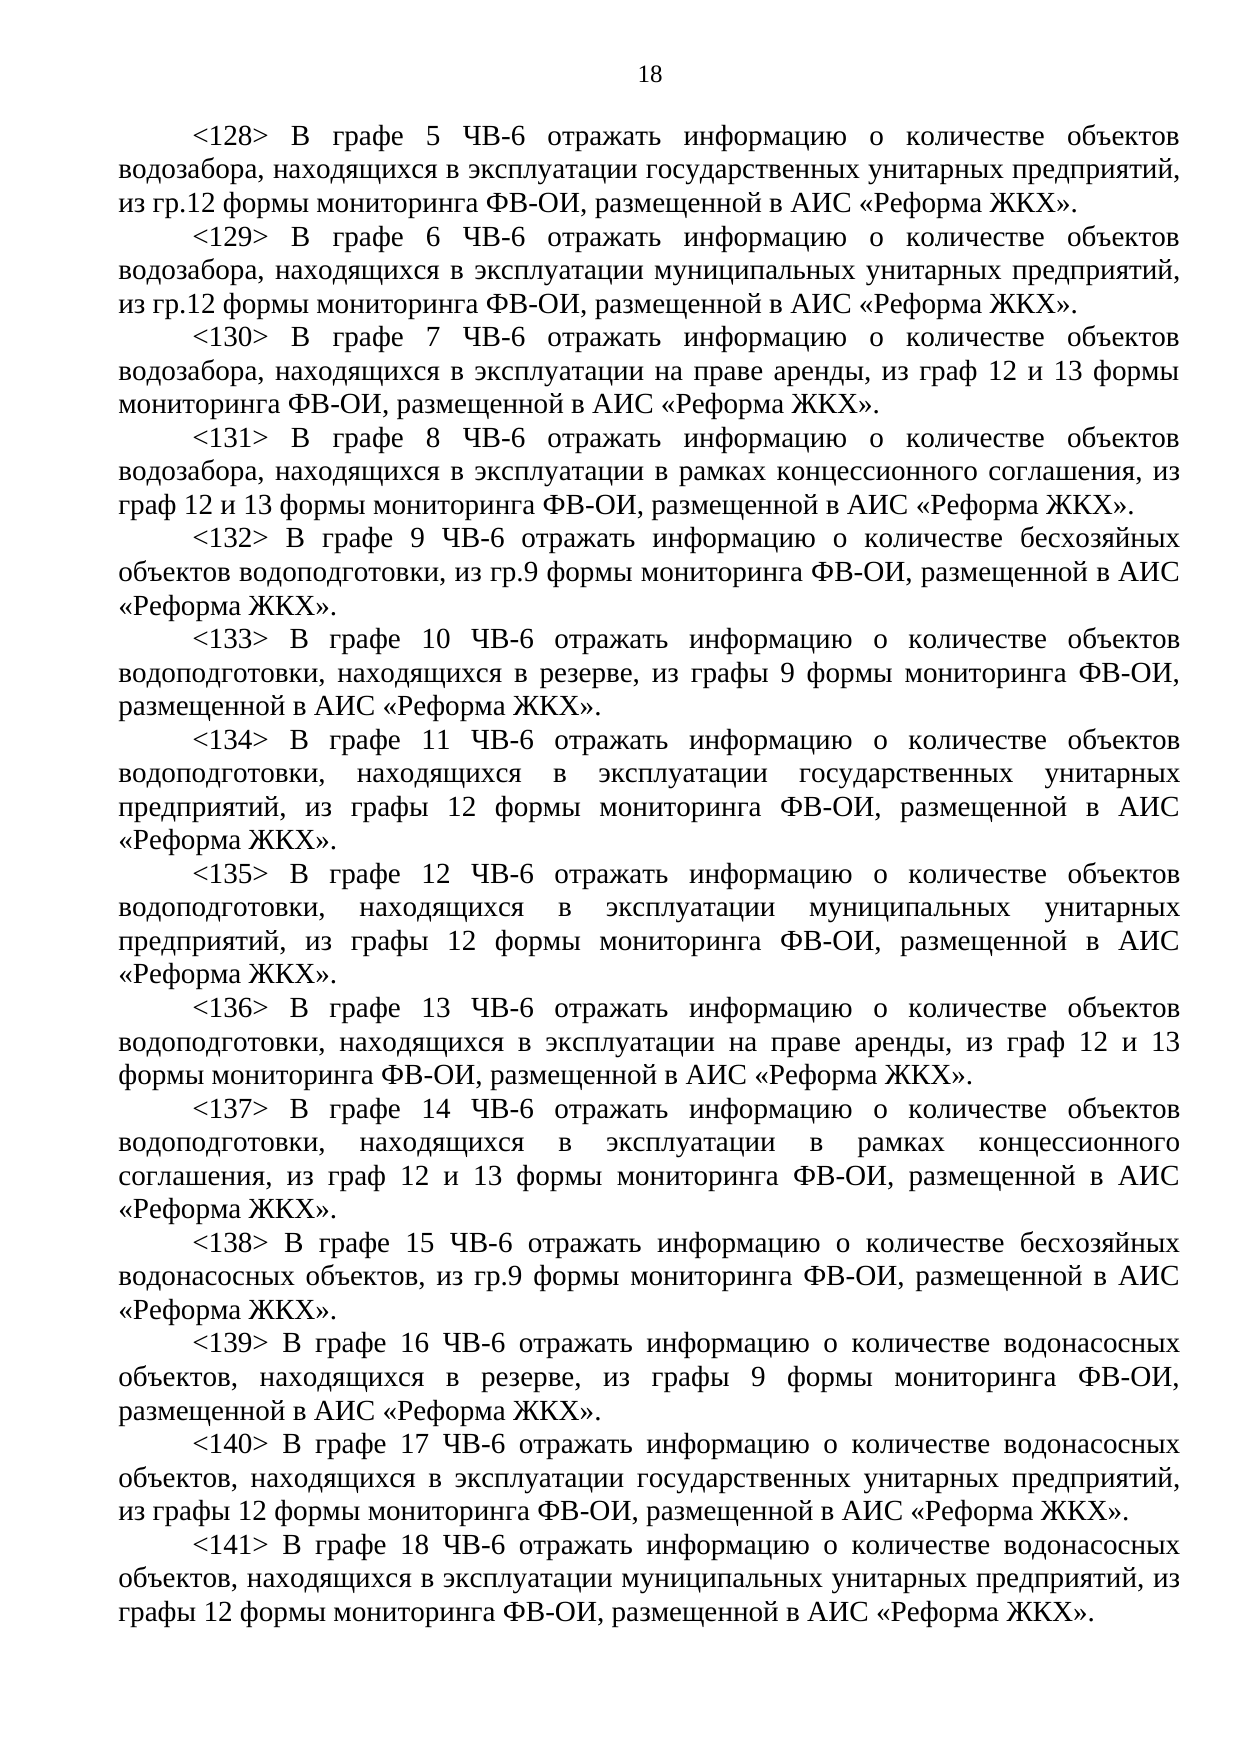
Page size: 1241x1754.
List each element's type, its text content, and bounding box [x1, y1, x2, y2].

text <131> В графе 8 ЧВ-6 отражать информацию о количестве объектов водозабора, находящихся в эксплуатации в рамках концессионного соглашения, из граф 12 и 13 формы мониторинга ФВ-ОИ, размещенной в АИС «Реформа ЖКХ». [118, 420, 1181, 521]
text <130> В графе 7 ЧВ-6 отражать информацию о количестве объектов водозабора, находящихся в эксплуатации на праве аренды, из граф 12 и 13 формы мониторинга ФВ-ОИ, размещенной в АИС «Реформа ЖКХ». [118, 319, 1181, 420]
text <128> В графе 5 ЧВ-6 отражать информацию о количестве объектов водозабора, находящихся в эксплуатации государственных унитарных предприятий, из гр.12 формы мониторинга ФВ-ОИ, размещенной в АИС «Реформа ЖКХ». [118, 118, 1181, 219]
text <136> В графе 13 ЧВ-6 отражать информацию о количестве объектов водоподготовки, находящихся в эксплуатации на праве аренды, из граф 12 и 13 формы мониторинга ФВ-ОИ, размещенной в АИС «Реформа ЖКХ». [118, 990, 1181, 1091]
text <132> В графе 9 ЧВ-6 отражать информацию о количестве бесхозяйных объектов водоподготовки, из гр.9 формы мониторинга ФВ-ОИ, размещенной в АИС «Реформа ЖКХ». [118, 521, 1181, 621]
text <137> В графе 14 ЧВ-6 отражать информацию о количестве объектов водоподготовки, находящихся в эксплуатации в рамках концессионного соглашения, из граф 12 и 13 формы мониторинга ФВ-ОИ, размещенной в АИС «Реформа ЖКХ». [118, 1091, 1181, 1225]
text <139> В графе 16 ЧВ-6 отражать информацию о количестве водонасосных объектов, находящихся в резерве, из графы 9 формы мониторинга ФВ-ОИ, размещенной в АИС «Реформа ЖКХ». [118, 1326, 1181, 1426]
text <141> В графе 18 ЧВ-6 отражать информацию о количестве водонасосных объектов, находящихся в эксплуатации муниципальных унитарных предприятий, из графы 12 формы мониторинга ФВ-ОИ, размещенной в АИС «Реформа ЖКХ». [118, 1527, 1181, 1627]
text <133> В графе 10 ЧВ-6 отражать информацию о количестве объектов водоподготовки, находящихся в резерве, из графы 9 формы мониторинга ФВ-ОИ, размещенной в АИС «Реформа ЖКХ». [118, 621, 1181, 722]
text <135> В графе 12 ЧВ-6 отражать информацию о количестве объектов водоподготовки, находящихся в эксплуатации муниципальных унитарных предприятий, из графы 12 формы мониторинга ФВ-ОИ, размещенной в АИС «Реформа ЖКХ». [118, 856, 1181, 990]
text <138> В графе 15 ЧВ-6 отражать информацию о количестве бесхозяйных водонасосных объектов, из гр.9 формы мониторинга ФВ-ОИ, размещенной в АИС «Реформа ЖКХ». [118, 1225, 1181, 1326]
text <140> В графе 17 ЧВ-6 отражать информацию о количестве водонасосных объектов, находящихся в эксплуатации государственных унитарных предприятий, из графы 12 формы мониторинга ФВ-ОИ, размещенной в АИС «Реформа ЖКХ». [118, 1426, 1181, 1527]
text <134> В графе 11 ЧВ-6 отражать информацию о количестве объектов водоподготовки, находящихся в эксплуатации государственных унитарных предприятий, из графы 12 формы мониторинга ФВ-ОИ, размещенной в АИС «Реформа ЖКХ». [118, 722, 1181, 856]
text <129> В графе 6 ЧВ-6 отражать информацию о количестве объектов водозабора, находящихся в эксплуатации муниципальных унитарных предприятий, из гр.12 формы мониторинга ФВ-ОИ, размещенной в АИС «Реформа ЖКХ». [118, 219, 1181, 319]
